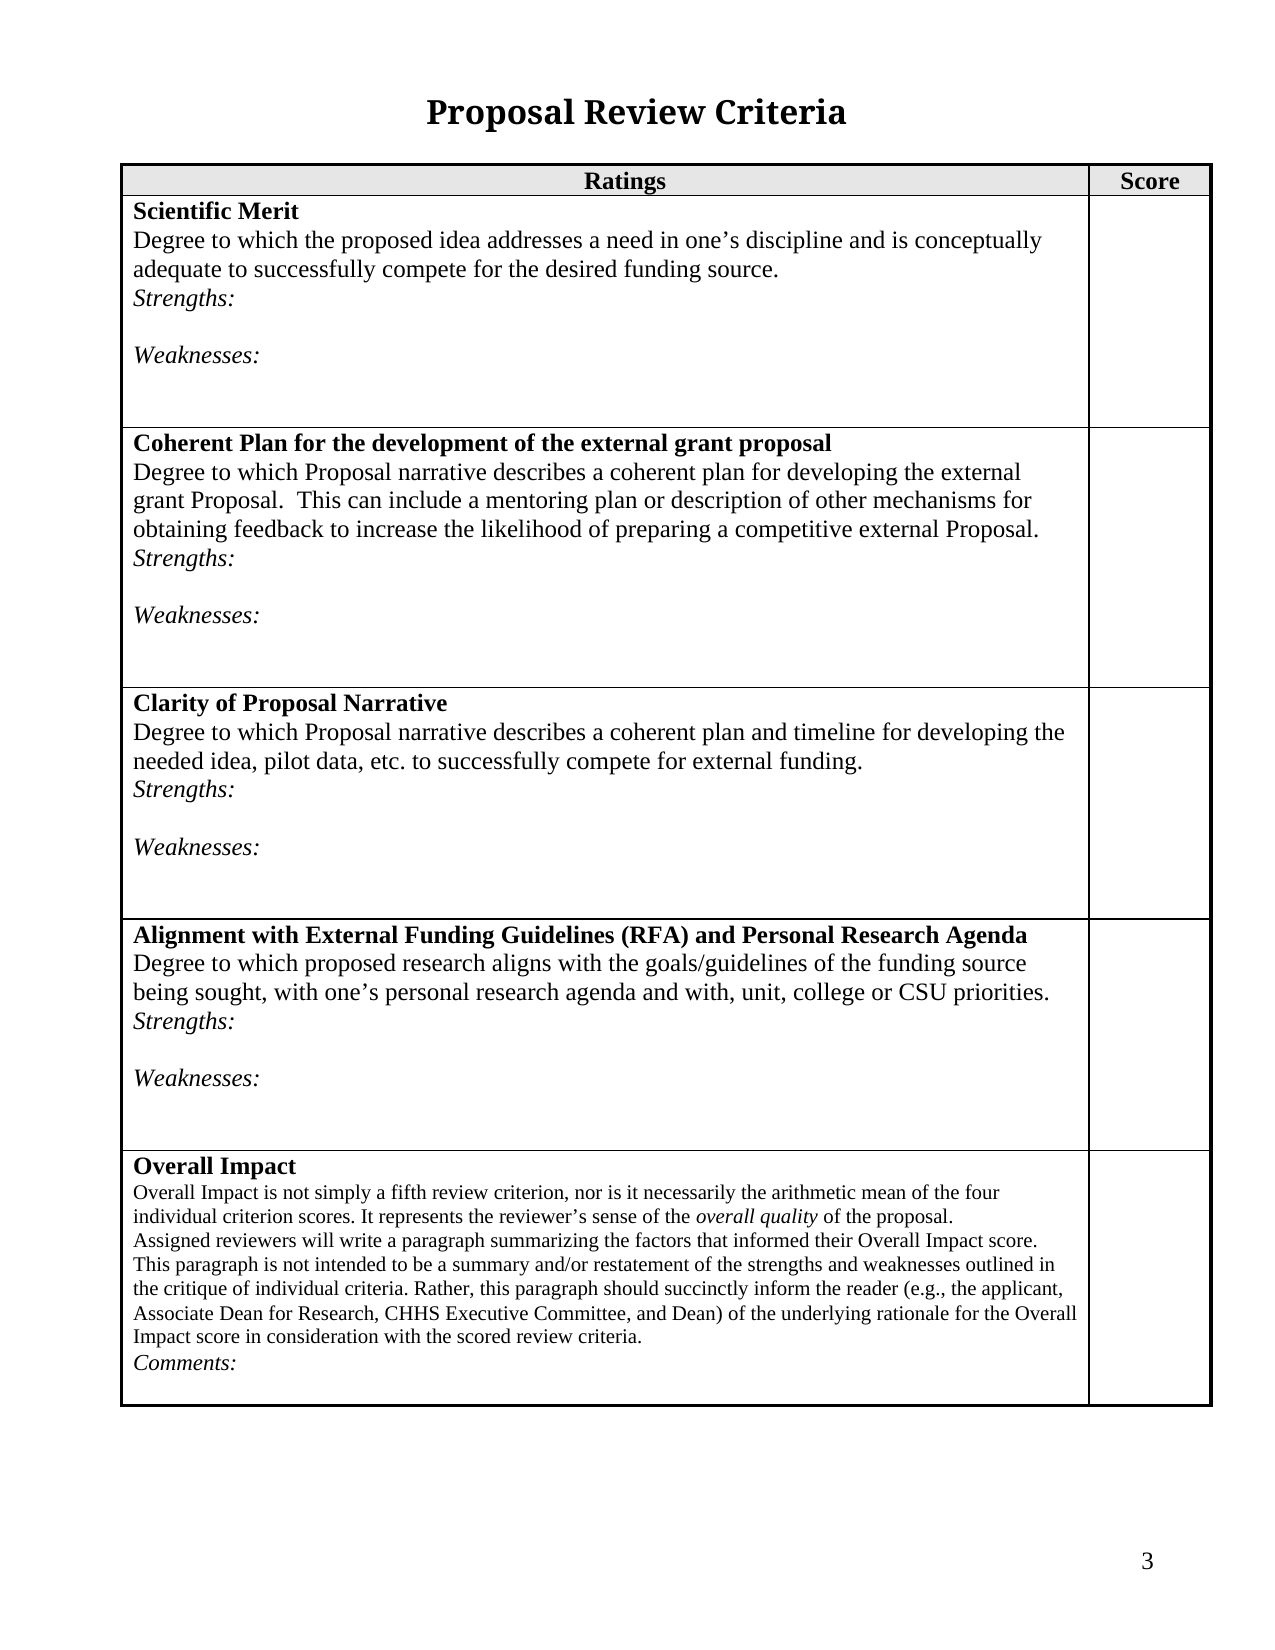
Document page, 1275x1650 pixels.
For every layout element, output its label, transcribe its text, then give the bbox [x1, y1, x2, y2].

table_cell Coherent Plan for the development of the external grant proposal Degree to which Proposal narrative describes a coherent plan for developing the external grant Proposal. This can include a mentoring plan or description of other mechanisms for obtaining feedback to increase the likelihood of preparing a competitive external Proposal. Strengths: Weaknesses: [123, 428, 1088, 687]
table_cell Alignment with External Funding Guidelines (RFA) and Personal Research Agenda Degree to which proposed research aligns with the goals/guidelines of the funding source being sought, with one’s personal research agenda and with, unit, college or CSU priorities. Strengths: Weaknesses: [123, 920, 1088, 1150]
table_header Ratings [123, 166, 1088, 195]
table_cell Scientific Merit Degree to which the proposed idea addresses a need in one’s discipline and is conceptually adequate to successfully compete for the desired funding source. Strengths: Weaknesses: [123, 196, 1088, 426]
table_cell Overall Impact Overall Impact is not simply a fifth review criterion, nor is it necessarily the arithmetic mean of the four individual criterion scores. It represents the reviewer’s sense of the overall quality of the proposal. Assigned reviewers will write a paragraph summarizing the factors that informed their Overall Impact score. This paragraph is not intended to be a summary and/or restatement of the strengths and weaknesses outlined in the critique of individual criteria. Rather, this paragraph should succinctly inform the reader (e.g., the applicant, Associate Dean for Research, CHHS Executive Committee, and Dean) of the underlying rationale for the Overall Impact score in consideration with the scored review criteria. Comments: [123, 1151, 1088, 1404]
text Proposal Review Criteria [120, 89, 1153, 134]
table_cell [1090, 1151, 1209, 1404]
table_cell [1090, 428, 1209, 687]
table_cell [1090, 196, 1209, 426]
table_header Score [1090, 166, 1209, 195]
table_cell [1090, 688, 1209, 918]
table_cell [1090, 920, 1209, 1150]
table_cell Clarity of Proposal Narrative Degree to which Proposal narrative describes a coherent plan and timeline for developing the needed idea, pilot data, etc. to successfully compete for external funding. Strengths: Weaknesses: [123, 688, 1088, 918]
